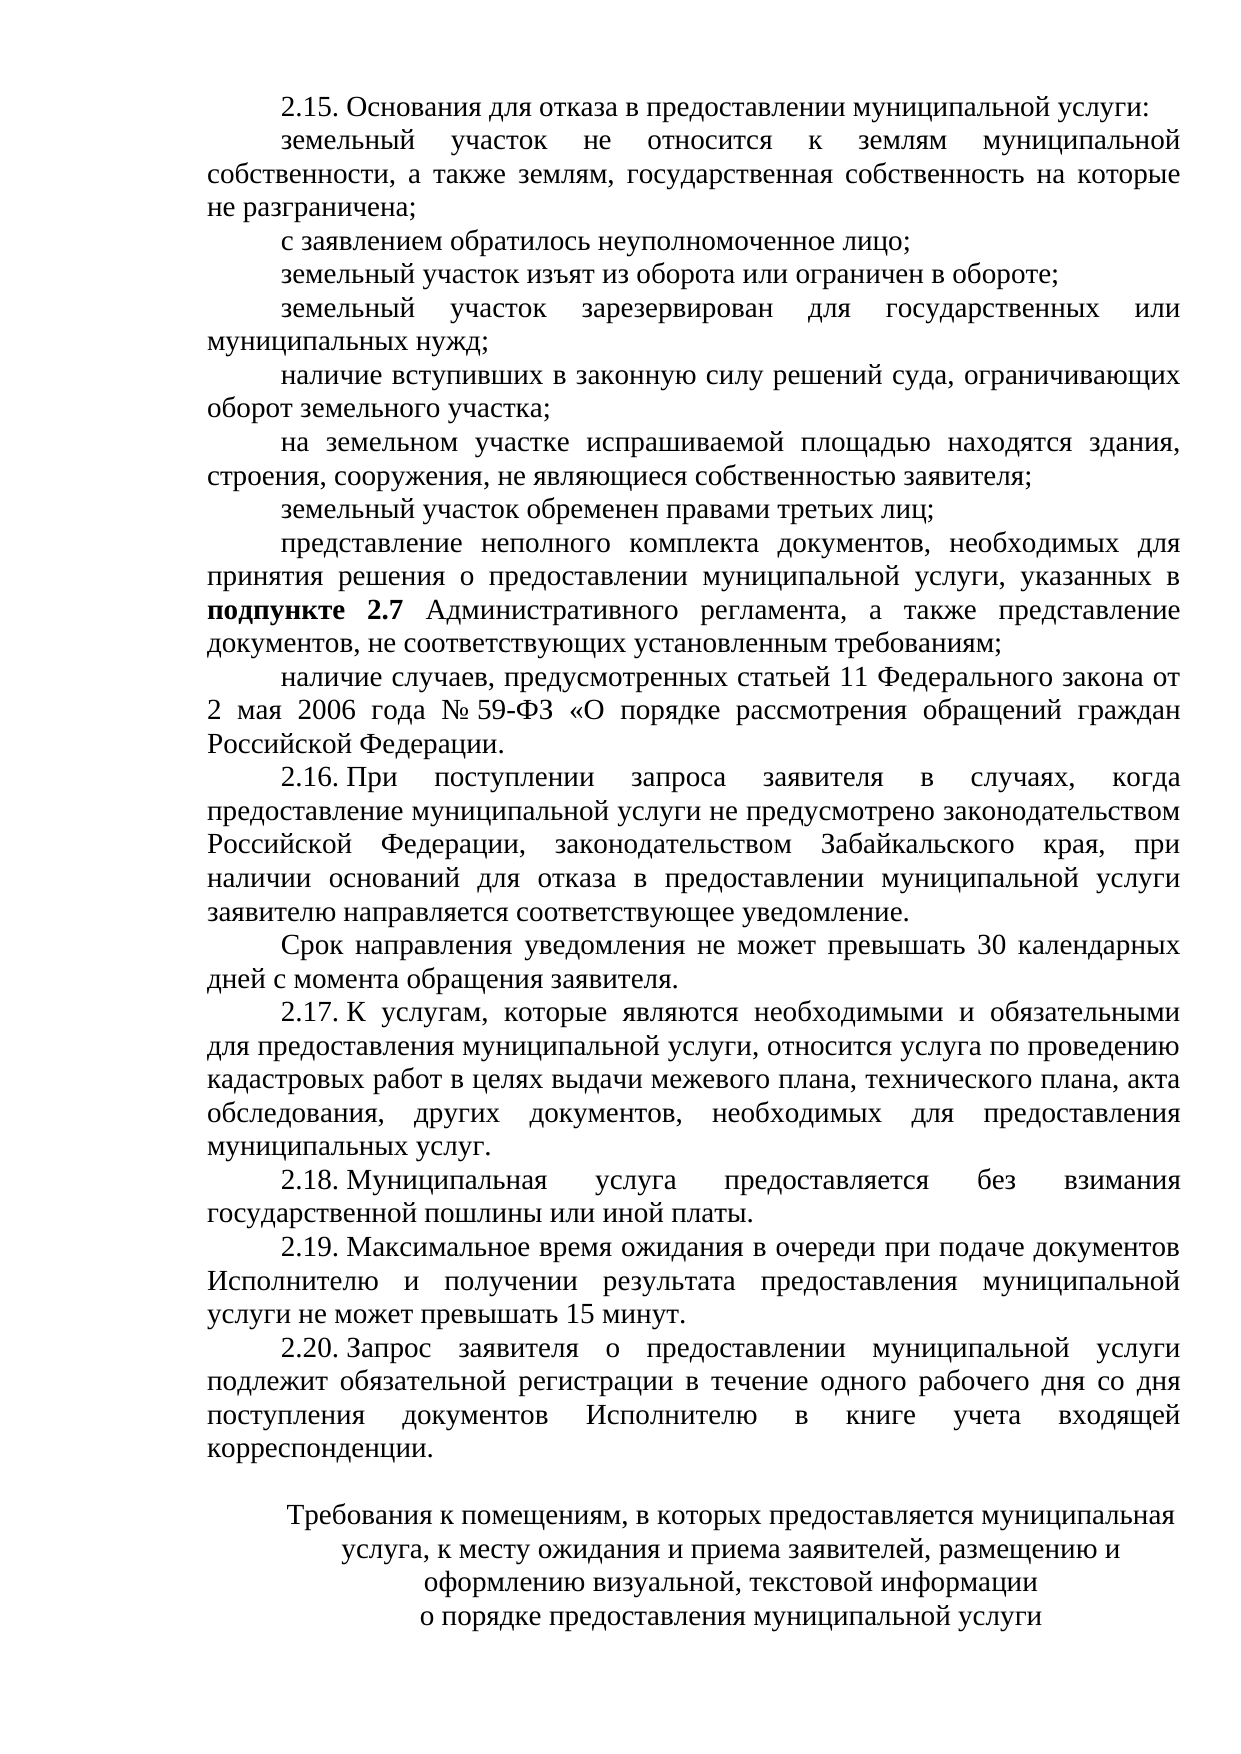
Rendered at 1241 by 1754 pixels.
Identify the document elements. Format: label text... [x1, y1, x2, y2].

text Требования к помещениям, в которых предоставляется муниципальная [207, 1497, 1181, 1531]
text земельный участок зарезервирован для государственных или муниципальных нужд; [207, 290, 1181, 357]
text наличие случаев, предусмотренных статьей 11 Федерального закона от 2 мая 2006 года № 59-ФЗ «О порядке рассмотрения обращений граждан Российской Федерации. [207, 659, 1181, 759]
text о порядке предоставления муниципальной услуги [207, 1598, 1181, 1632]
text наличие вступивших в законную силу решений суда, ограничивающих оборот земельного участка; [207, 357, 1181, 424]
text на земельном участке испрашиваемой площадью находятся здания, строения, сооружения, не являющиеся собственностью заявителя; [207, 424, 1181, 491]
text Срок направления уведомления не может превышать 30 календарных дней с момента обращения заявителя. [207, 927, 1181, 994]
text представление неполного комплекта документов, необходимых для принятия решения о предоставлении муниципальной услуги, указанных в подпункте 2.7 Административного регламента, а также представление документов, не соответствующих установленным требованиям; [207, 525, 1181, 659]
text земельный участок обременен правами третьих лиц; [207, 491, 1181, 525]
text 2.16. При поступлении запроса заявителя в случаях, когда предоставление муниципальной услуги не предусмотрено законодательством Российской Федерации, законодательством Забайкальского края, при наличии оснований для отказа в предоставлении муниципальной услуги заявителю направляется соответствующее уведомление. [207, 759, 1181, 927]
text с заявлением обратилось неуполномоченное лицо; [207, 223, 1181, 256]
text 2.17. К услугам, которые являются необходимыми и обязательными для предоставления муниципальной услуги, относится услуга по проведению кадастровых работ в целях выдачи межевого плана, технического плана, акта обследования, других документов, необходимых для предоставления муниципальных услуг. [207, 994, 1181, 1162]
text земельный участок не относится к землям муниципальной собственности, а также землям, государственная собственность на которые не разграничена; [207, 122, 1181, 223]
text услуга, к месту ожидания и приема заявителей, размещению и [207, 1531, 1181, 1564]
text земельный участок изъят из оборота или ограничен в обороте; [207, 256, 1181, 290]
text 2.15. Основания для отказа в предоставлении муниципальной услуги: [207, 89, 1181, 122]
text оформлению визуальной, текстовой информации [207, 1564, 1181, 1598]
text 2.18. Муниципальная услуга предоставляется без взимания государственной пошлины или иной платы. [207, 1162, 1181, 1229]
text 2.20. Запрос заявителя о предоставлении муниципальной услуги подлежит обязательной регистрации в течение одного рабочего дня со дня поступления документов Исполнителю в книге учета входящей корреспонденции. [207, 1330, 1181, 1464]
text 2.19. Максимальное время ожидания в очереди при подаче документов Исполнителю и получении результата предоставления муниципальной услуги не может превышать 15 минут. [207, 1229, 1181, 1330]
